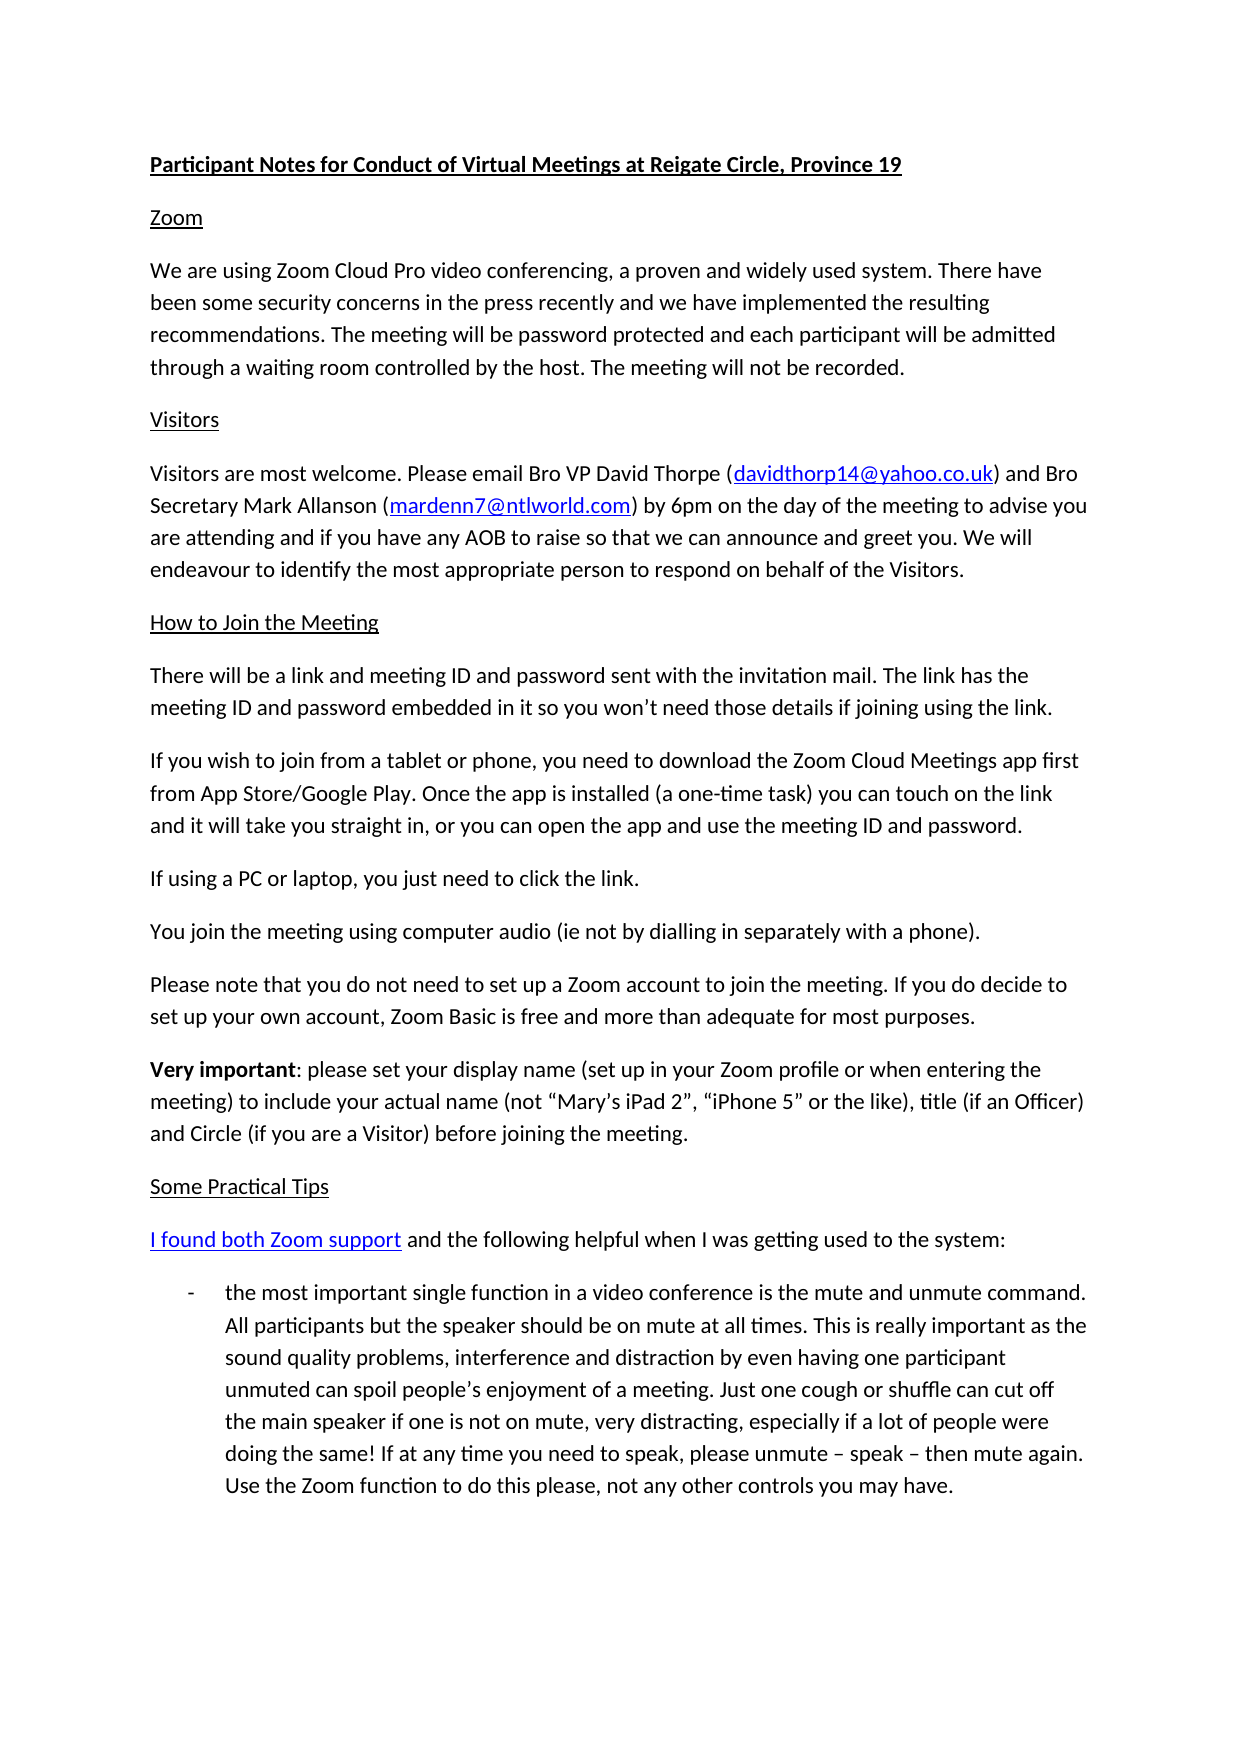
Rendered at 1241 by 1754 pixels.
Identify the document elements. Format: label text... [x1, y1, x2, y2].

text Visitors are most welcome. Please email Bro VP David Thorpe (davidthorp14@yahoo.co.uk) and Bro Secretary Mark Allanson (mardenn7@ntlworld.com) by 6pm on the day of the meeting to advise you are attending and if you have any AOB to raise so that we can announce and greet you. We will endeavour to identify the most appropriate person to respond on behalf of the Visitors. [150, 459, 1090, 583]
text I found both Zoom support and the following helpful when I was getting used to the system: [150, 1226, 1090, 1253]
text We are using Zoom Cloud Pro video conferencing, a proven and widely used system. There have been some security concerns in the press recently and we have implemented the resulting recommendations. The meeting will be password protected and each participant will be admitted through a waiting room controlled by the host. The meeting will not be recorded. [150, 256, 1090, 381]
text There will be a link and meeting ID and password sent with the invitation mail. The link has the meeting ID and password embedded in it so you won’t need those details if joining using the link. [150, 661, 1090, 721]
text Participant Notes for Conduct of Virtual Meetings at Reigate Circle, Province 19 [150, 150, 1090, 178]
text How to Join the Meeting [150, 608, 1090, 636]
list the most important single function in a video conference is the mute and unmute command. All participants but the speaker should be on mute at all times. This is really important as the sound quality problems, interference and distraction by even having one participant unmuted can spoil people’s enjoyment of a meeting. Just one cough or shuffle can cut off the main speaker if one is not on mute, very distracting, especially if a lot of people were doing the same! If at any time you need to speak, please unmute – speak – then mute again. Use the Zoom function to do this please, not any other controls you may have. [187, 1278, 1090, 1532]
text You join the meeting using computer audio (ie not by dialling in separately with a phone). [150, 917, 1090, 945]
text If using a PC or laptop, you just need to click the link. [150, 864, 1090, 892]
text Zoom [150, 203, 1090, 231]
text Very important: please set your display name (set up in your Zoom profile or when entering the meeting) to include your actual name (not “Mary’s iPad 2”, “iPhone 5” or the like), title (if an Officer) and Circle (if you are a Visitor) before joining the meeting. [150, 1055, 1090, 1147]
text If you wish to join from a tablet or phone, you need to download the Zoom Cloud Meetings app first from App Store/Google Play. Once the app is installed (a one-time task) you can touch on the link and it will take you straight in, or you can open the app and use the meeting ID and password. [150, 746, 1090, 839]
text Please note that you do not need to set up a Zoom account to join the meeting. If you do decide to set up your own account, Zoom Basic is free and more than adequate for most purposes. [150, 970, 1090, 1030]
text Some Practical Tips [150, 1172, 1090, 1201]
text Visitors [150, 406, 1090, 434]
